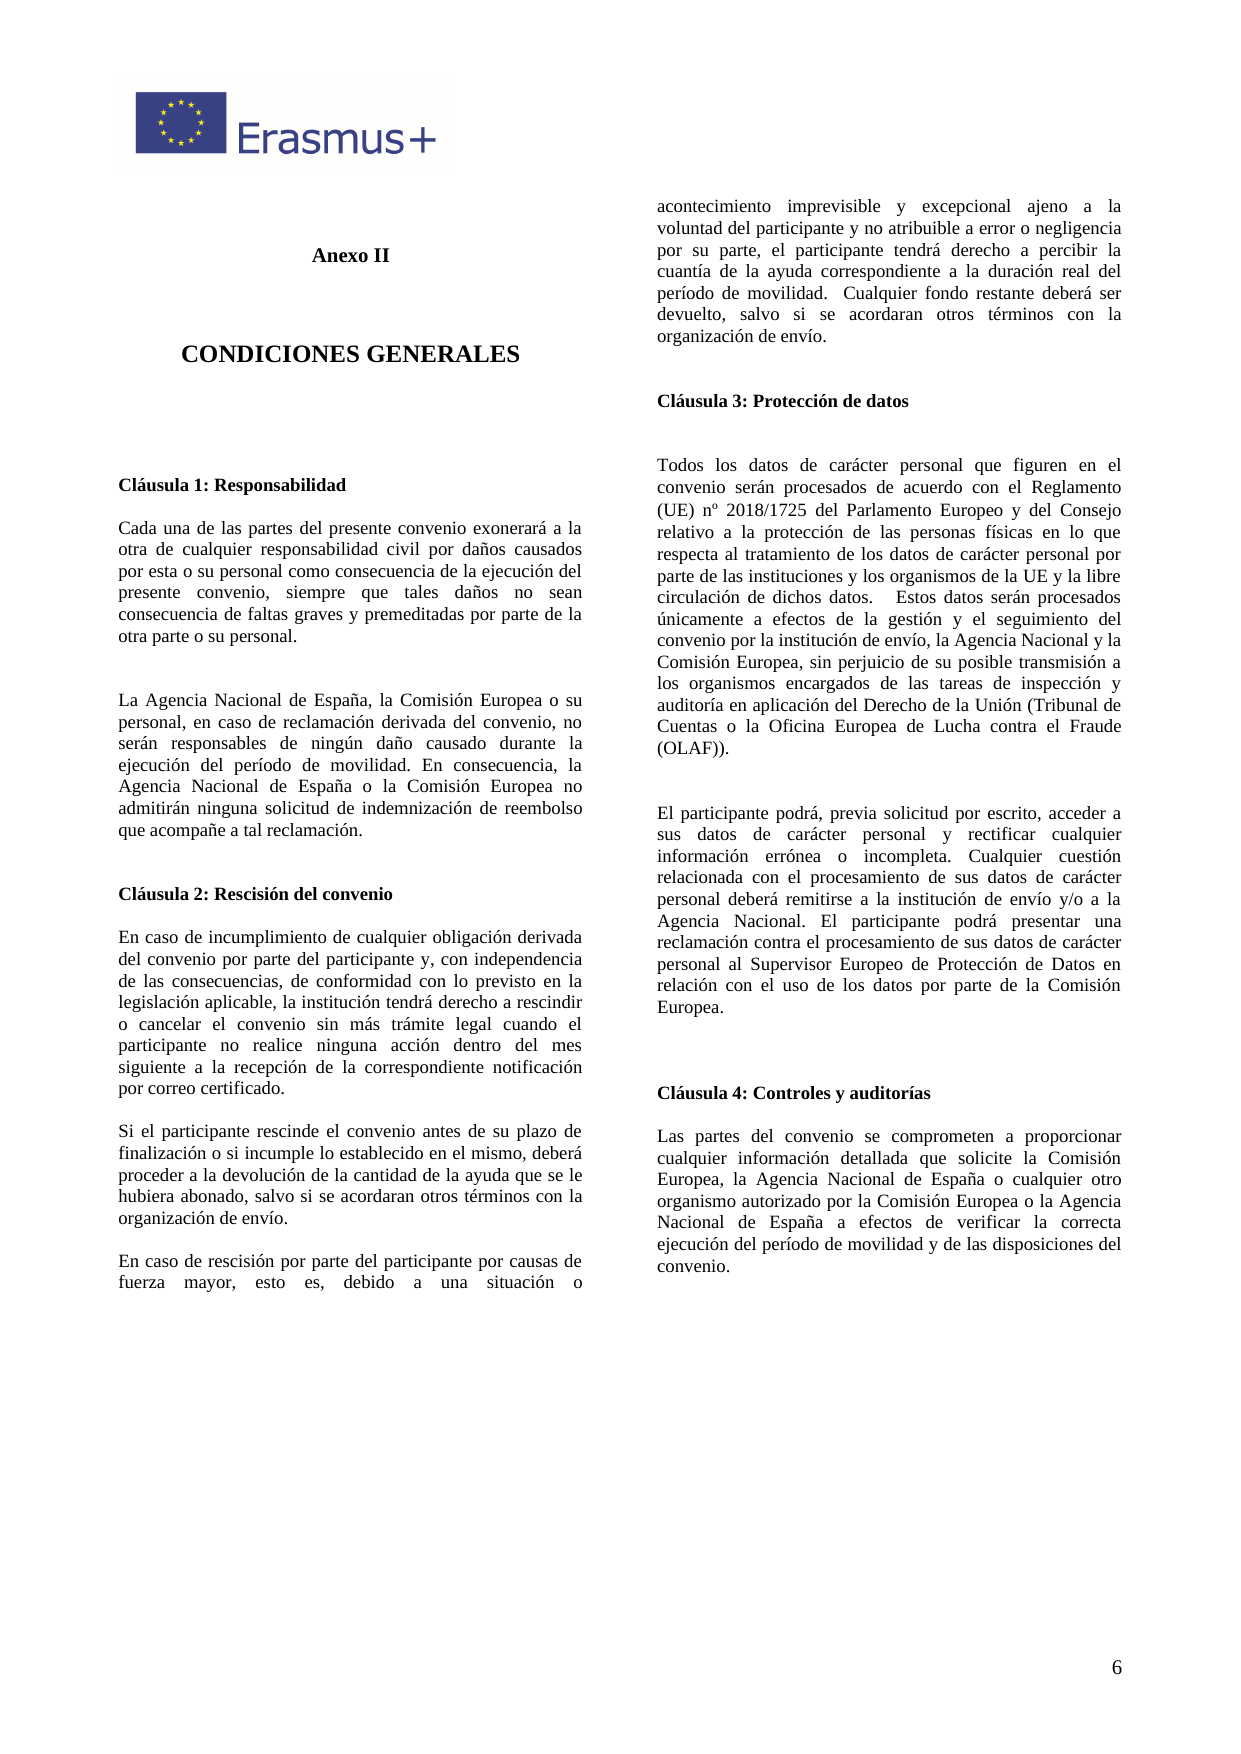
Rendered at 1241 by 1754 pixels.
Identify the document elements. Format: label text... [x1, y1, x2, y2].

text Anexo II [118, 243, 583, 267]
text Cada una de las partes del presente convenio exonerará a la otra de cualquier responsabilidad civil por daños causados por esta o su personal como consecuencia de la ejecución del presente convenio, siempre que tales daños no sean consecuencia de faltas graves y premeditadas por parte de la otra parte o su personal. [118, 517, 583, 646]
picture [118, 74, 453, 171]
text En caso de incumplimiento de cualquier obligación derivada del convenio por parte del participante y, con independencia de las consecuencias, de conformidad con lo previsto en la legislación aplicable, la institución tendrá derecho a rescindir o cancelar el convenio sin más trámite legal cuando el participante no realice ninguna acción dentro del mes siguiente a la recepción de la correspondiente notificación por correo certificado. [118, 926, 583, 1099]
text Cláusula 4: Controles y auditorías [657, 1082, 1122, 1103]
text Si el participante rescinde el convenio antes de su plazo de finalización o si incumple lo establecido en el mismo, deberá proceder a la devolución de la cantidad de la ayuda que se le hubiera abonado, salvo si se acordaran otros términos con la organización de envío. [118, 1120, 583, 1228]
text Las partes del convenio se comprometen a proporcionar cualquier información detallada que solicite la Comisión Europea, la Agencia Nacional de España o cualquier otro organismo autorizado por la Comisión Europea o la Agencia Nacional de España a efectos de verificar la correcta ejecución del período de movilidad y de las disposiciones del convenio. [657, 1125, 1122, 1276]
text Cláusula 1: Responsabilidad [118, 473, 583, 495]
text Todos los datos de carácter personal que figuren en el convenio serán procesados de acuerdo con el Reglamento (UE) nº 2018/1725 del Parlamento Europeo y del Consejo relativo a la protección de las personas físicas en lo que respecta al tratamiento de los datos de carácter personal por parte de las instituciones y los organismos de la UE y la libre circulación de dichos datos. Estos datos serán procesados únicamente a efectos de la gestión y el seguimiento del convenio por la institución de envío, la Agencia Nacional y la Comisión Europea, sin perjuicio de su posible transmisión a los organismos encargados de las tareas de inspección y auditoría en aplicación del Derecho de la Unión (Tribunal de Cuentas o la Oficina Europea de Lucha contra el Fraude (OLAF)). [657, 454, 1122, 758]
text La Agencia Nacional de España, la Comisión Europea o su personal, en caso de reclamación derivada del convenio, no serán responsables de ningún daño causado durante la ejecución del período de movilidad. En consecuencia, la Agencia Nacional de España o la Comisión Europea no admitirán ninguna solicitud de indemnización de reembolso que acompañe a tal reclamación. [118, 689, 583, 840]
text Cláusula 3: Protección de datos [657, 389, 1122, 411]
text En caso de rescisión por parte del participante por causas de fuerza mayor, esto es, debido a una situación o acontecimiento imprevisible y excepcional ajeno a la voluntad del participante y no atribuible a error o negligencia por su parte, el participante tendrá derecho a percibir la cuantía de la ayuda correspondiente a la duración real del período de movilidad. Cualquier fondo restante deberá ser devuelto, salvo si se acordaran otros términos con la organización de envío. [657, 195, 1122, 346]
text Cláusula 2: Rescisión del convenio [118, 883, 583, 905]
text El participante podrá, previa solicitud por escrito, acceder a sus datos de carácter personal y rectificar cualquier información errónea o incompleta. Cualquier cuestión relacionada con el procesamiento de sus datos de carácter personal deberá remitirse a la institución de envío y/o a la Agencia Nacional. El participante podrá presentar una reclamación contra el procesamiento de sus datos de carácter personal al Supervisor Europeo de Protección de Datos en relación con el uso de los datos por parte de la Comisión Europea. [657, 802, 1122, 1017]
text CONDICIONES GENERALES [118, 339, 583, 368]
